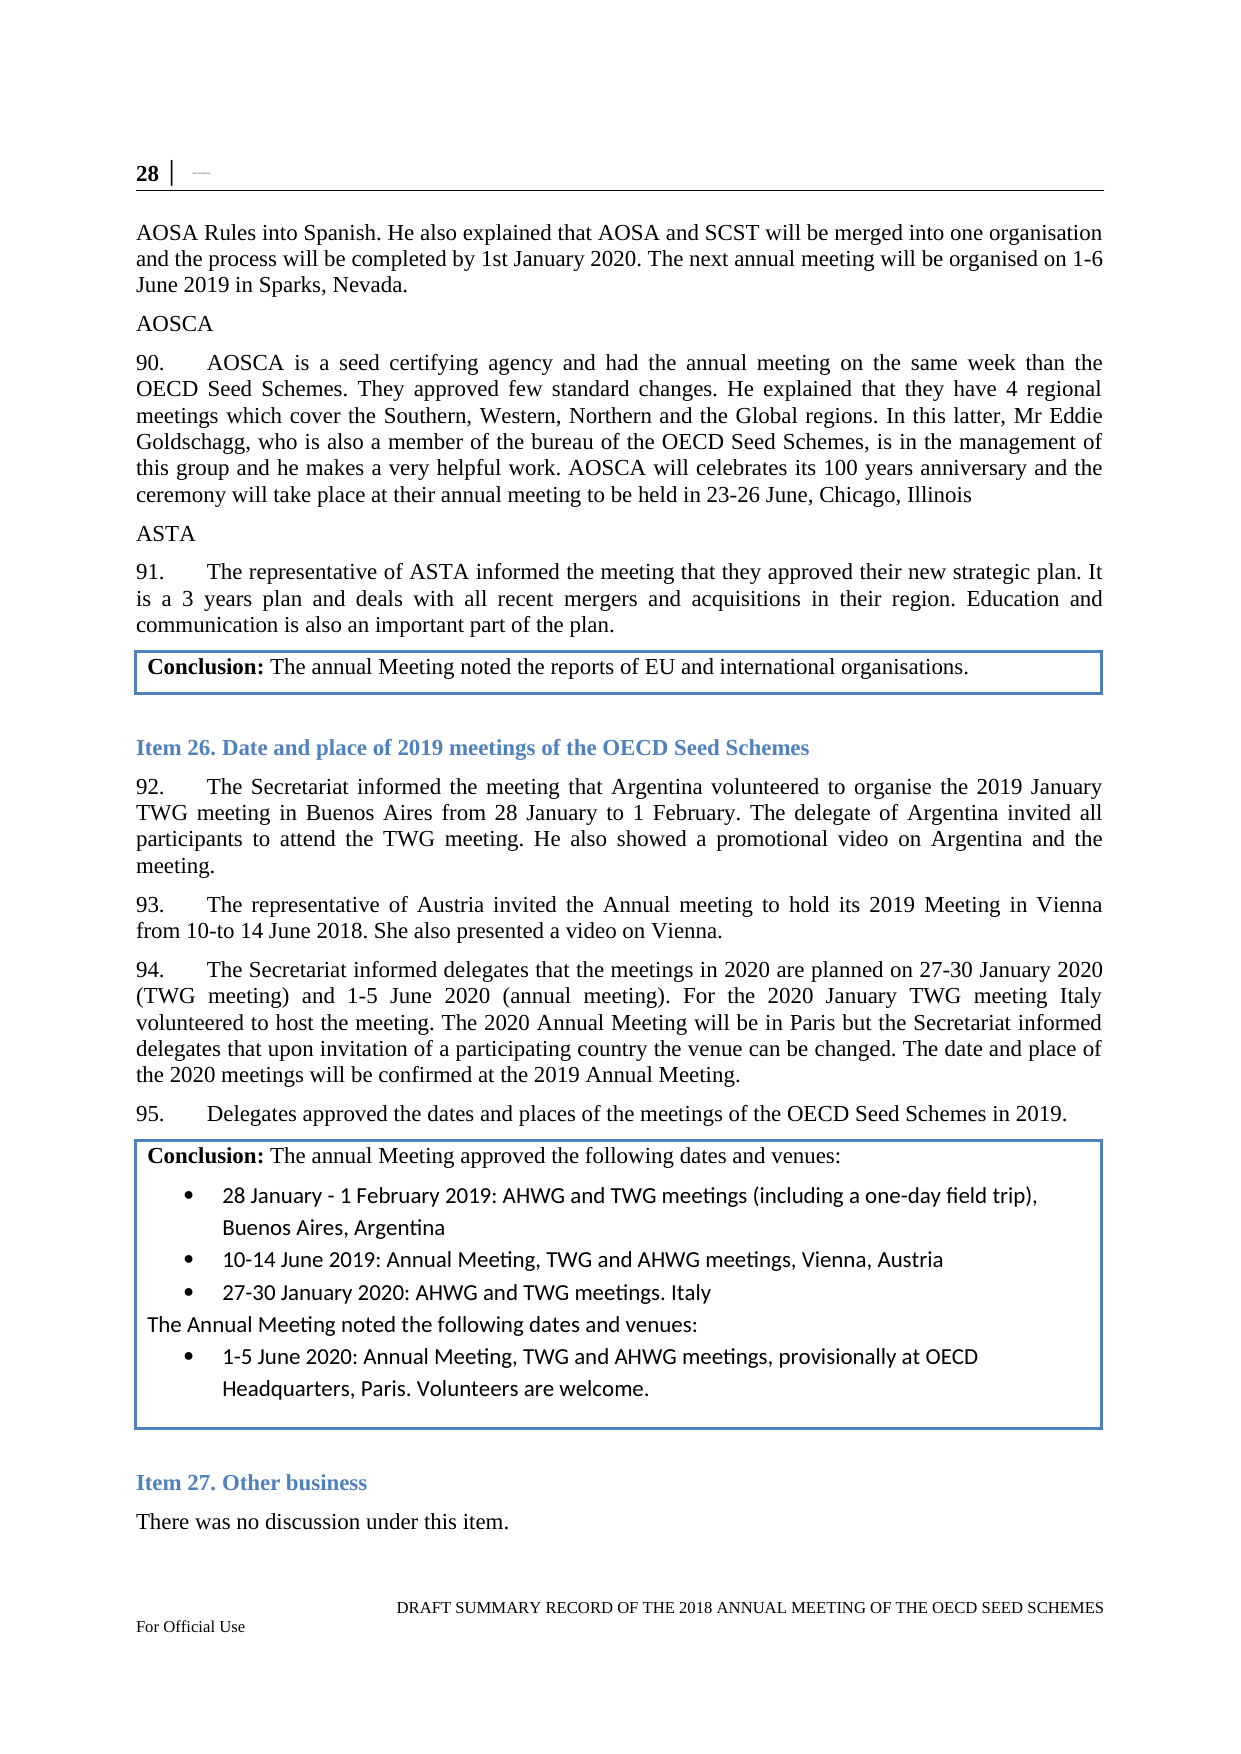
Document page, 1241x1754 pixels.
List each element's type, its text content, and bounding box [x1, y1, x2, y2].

subtitle Other business [136, 1469, 1104, 1495]
table_header Conclusion: The annual Meeting approved the following dates and venues: 28 January - 1 February 2019: AHWG and TWG meetings (including a one-day field trip), Buenos Aires, Argentina 10-14 June 2019: Annual Meeting, TWG and AHWG meetings, Vienna, Austria 27-30 January 2020: AHWG and TWG meetings. Italy The Annual Meeting noted the following dates and venues: 1-5 June 2020: Annual Meeting, TWG and AHWG meetings, provisionally at OECD Headquarters, Paris. Volunteers are welcome. [137, 1142, 1100, 1427]
text There was no discussion under this item. [136, 1508, 1104, 1534]
text The Secretariat informed the meeting that Argentina volunteered to organise the 2019 January TWG meeting in Buenos Aires from 28 January to 1 February. The delegate of Argentina invited all participants to attend the TWG meeting. He also showed a promotional video on Argentina and the meeting. [136, 773, 1104, 878]
text The representative of Austria invited the Annual meeting to hold its 2019 Meeting in Vienna from 10-to 14 June 2018. She also presented a video on Vienna. [136, 891, 1104, 943]
subtitle Date and place of 2019 meetings of the OECD Seed Schemes [136, 734, 1104, 760]
table_header Conclusion: The annual Meeting noted the reports of EU and international organisations. [137, 653, 1100, 692]
list AOSCA [136, 310, 1104, 336]
list ASTA [136, 519, 1104, 546]
text The representative of ASTA informed the meeting that they approved their new strategic plan. It is a 3 years plan and deals with all recent mergers and acquisitions in their region. Education and communication is also an important part of the plan. [136, 558, 1104, 637]
text The Secretariat informed delegates that the meetings in 2020 are planned on 27-30 January 2020 (TWG meeting) and 1-5 June 2020 (annual meeting). For the 2020 January TWG meeting Italy volunteered to host the meeting. The 2020 Annual Meeting will be in Paris but the Secretariat informed delegates that upon invitation of a participating country the venue can be changed. The date and place of the 2020 meetings will be confirmed at the 2019 Annual Meeting. [136, 956, 1104, 1088]
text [136, 218, 1104, 298]
text Delegates approved the dates and places of the meetings of the OECD Seed Schemes in 2019. [136, 1100, 1104, 1127]
text AOSCA is a seed certifying agency and had the annual meeting on the same week than the OECD Seed Schemes. They approved few standard changes. He explained that they have 4 regional meetings which cover the Southern, Western, Northern and the Global regions. In this latter, Mr Eddie Goldschagg, who is also a member of the bureau of the OECD Seed Schemes, is in the management of this group and he makes a very helpful work. AOSCA will celebrates its 100 years anniversary and the ceremony will take place at their annual meeting to be held in 23-26 June, Chicago, Illinois [136, 349, 1104, 507]
